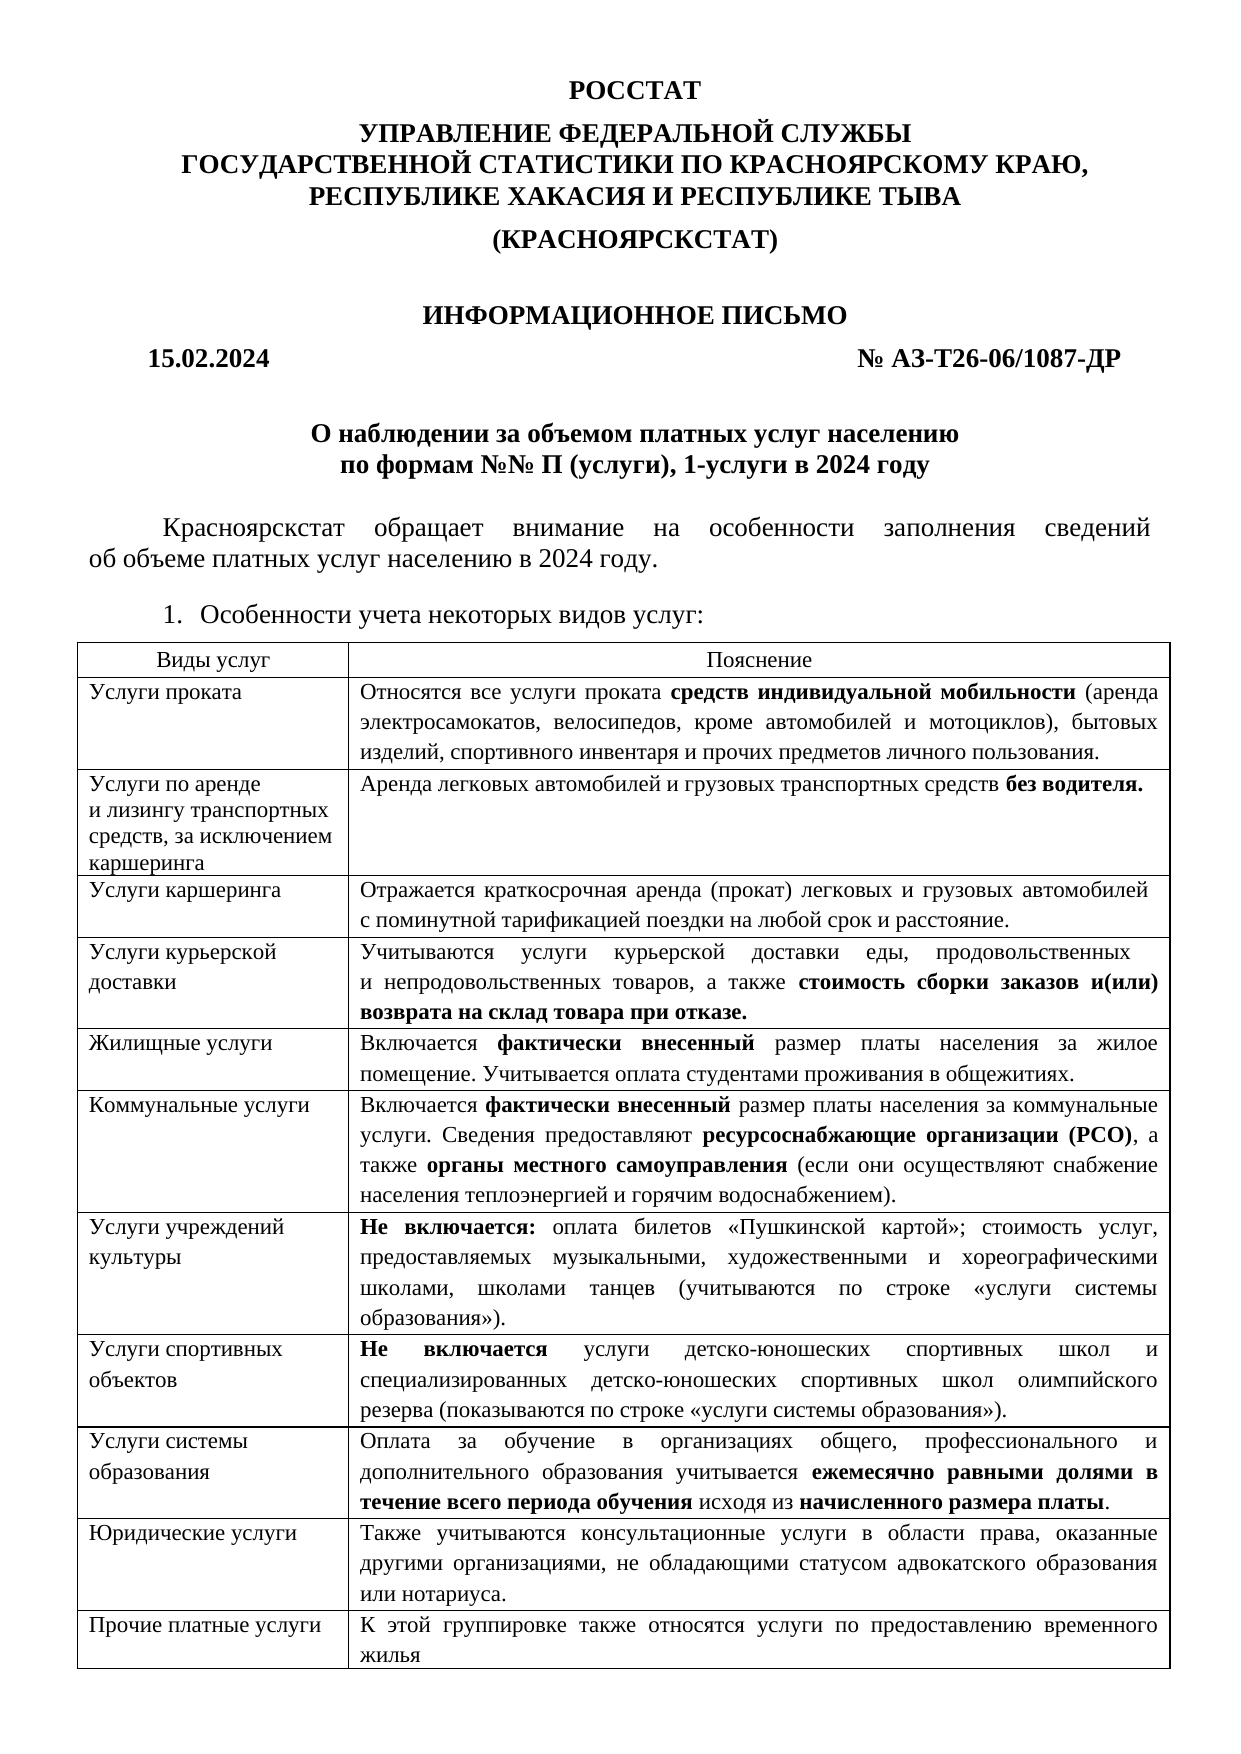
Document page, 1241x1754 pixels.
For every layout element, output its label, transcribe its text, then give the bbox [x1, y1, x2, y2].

table_cell Услуги курьерской доставки [78, 938, 348, 1028]
table_cell Услуги по аренде и лизингу транспортных средств, за исключением каршеринга [78, 770, 348, 875]
table_cell Оплата за обучение в организациях общего, профессионального и дополнительного образования учитывается ежемесячно равными долями в течение всего периода обучения исходя из начисленного размера платы. [349, 1428, 1169, 1518]
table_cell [349, 1611, 1169, 1667]
text УПРАВЛЕНИЕ ФЕДЕРАЛЬНОЙ СЛУЖБЫ ГОСУДАРСТВЕННОЙ СТАТИСТИКИ ПО КРАСНОЯРСКОМУ КРАЮ, РЕСПУБЛИКЕ ХАКАСИЯ И РЕСПУБЛИКЕ ТЫВА [89, 117, 1181, 211]
list Особенности учета некоторых видов услуг: [162, 598, 1181, 629]
text ИНФОРМАЦИОННОЕ ПИСЬМО [89, 299, 1181, 330]
table_cell Коммунальные услуги [78, 1091, 348, 1212]
text Красноярскстат обращает внимание на особенности заполнения сведений об объеме платных услуг населению в 2024 году. [89, 511, 1181, 573]
table_cell Услуги каршеринга [78, 876, 348, 937]
text О наблюдении за объемом платных услуг населению по формам №№ П (услуги), 1-услуги в 2024 году [89, 417, 1181, 479]
table_cell Услуги системы образования [78, 1428, 348, 1518]
table_cell Жилищные услуги [78, 1029, 348, 1090]
text (КРАСНОЯРСКСТАТ) [89, 223, 1181, 254]
table_cell Учитываются услуги курьерской доставки еды, продовольственных и непродовольственных товаров, а также стоимость сборки заказов и(или) возврата на склад товара при отказе. [349, 938, 1169, 1028]
table_cell Также учитываются консультационные услуги в области права, оказанные другими организациями, не обладающими статусом адвокатского образования или нотариуса. [349, 1519, 1169, 1610]
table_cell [78, 1611, 348, 1667]
table_cell Услуги учреждений культуры [78, 1213, 348, 1334]
table_header Виды услуг [78, 643, 348, 677]
table_cell Включается фактически внесенный размер платы населения за коммунальные услуги. Сведения предоставляют ресурсоснабжающие организации (РСО), а также органы местного самоуправления (если они осуществляют снабжение населения теплоэнергией и горячим водоснабжением). [349, 1091, 1169, 1212]
table_cell Юридические услуги [78, 1519, 348, 1610]
text РОССТАТ [89, 74, 1181, 105]
table_cell Включается фактически внесенный размер платы населения за жилое помещение. Учитывается оплата студентами проживания в общежитиях. [349, 1029, 1169, 1090]
table_cell Не включается услуги детско-юношеских спортивных школ и специализированных детско-юношеских спортивных школ олимпийского резерва (показываются по строке «услуги системы образования»). [349, 1335, 1169, 1426]
text 15.02.2024 № АЗ-Т26-06/1087-ДР [89, 342, 1181, 373]
table_cell Не включается: оплата билетов «Пушкинской картой»; стоимость услуг, предоставляемых музыкальными, художественными и хореографическими школами, школами танцев (учитываются по строке «услуги системы образования»). [349, 1213, 1169, 1334]
table_cell Услуги проката [78, 678, 348, 769]
table_header Пояснение [349, 643, 1169, 677]
table_cell Отражается краткосрочная аренда (прокат) легковых и грузовых автомобилей с поминутной тарификацией поездки на любой срок и расстояние. [349, 876, 1169, 937]
table_cell Относятся все услуги проката средств индивидуальной мобильности (аренда электросамокатов, велосипедов, кроме автомобилей и мотоциклов), бытовых изделий, спортивного инвентаря и прочих предметов личного пользования. [349, 678, 1169, 769]
table_cell Аренда легковых автомобилей и грузовых транспортных средств без водителя. [349, 770, 1169, 875]
table_cell Услуги спортивных объектов [78, 1335, 348, 1426]
